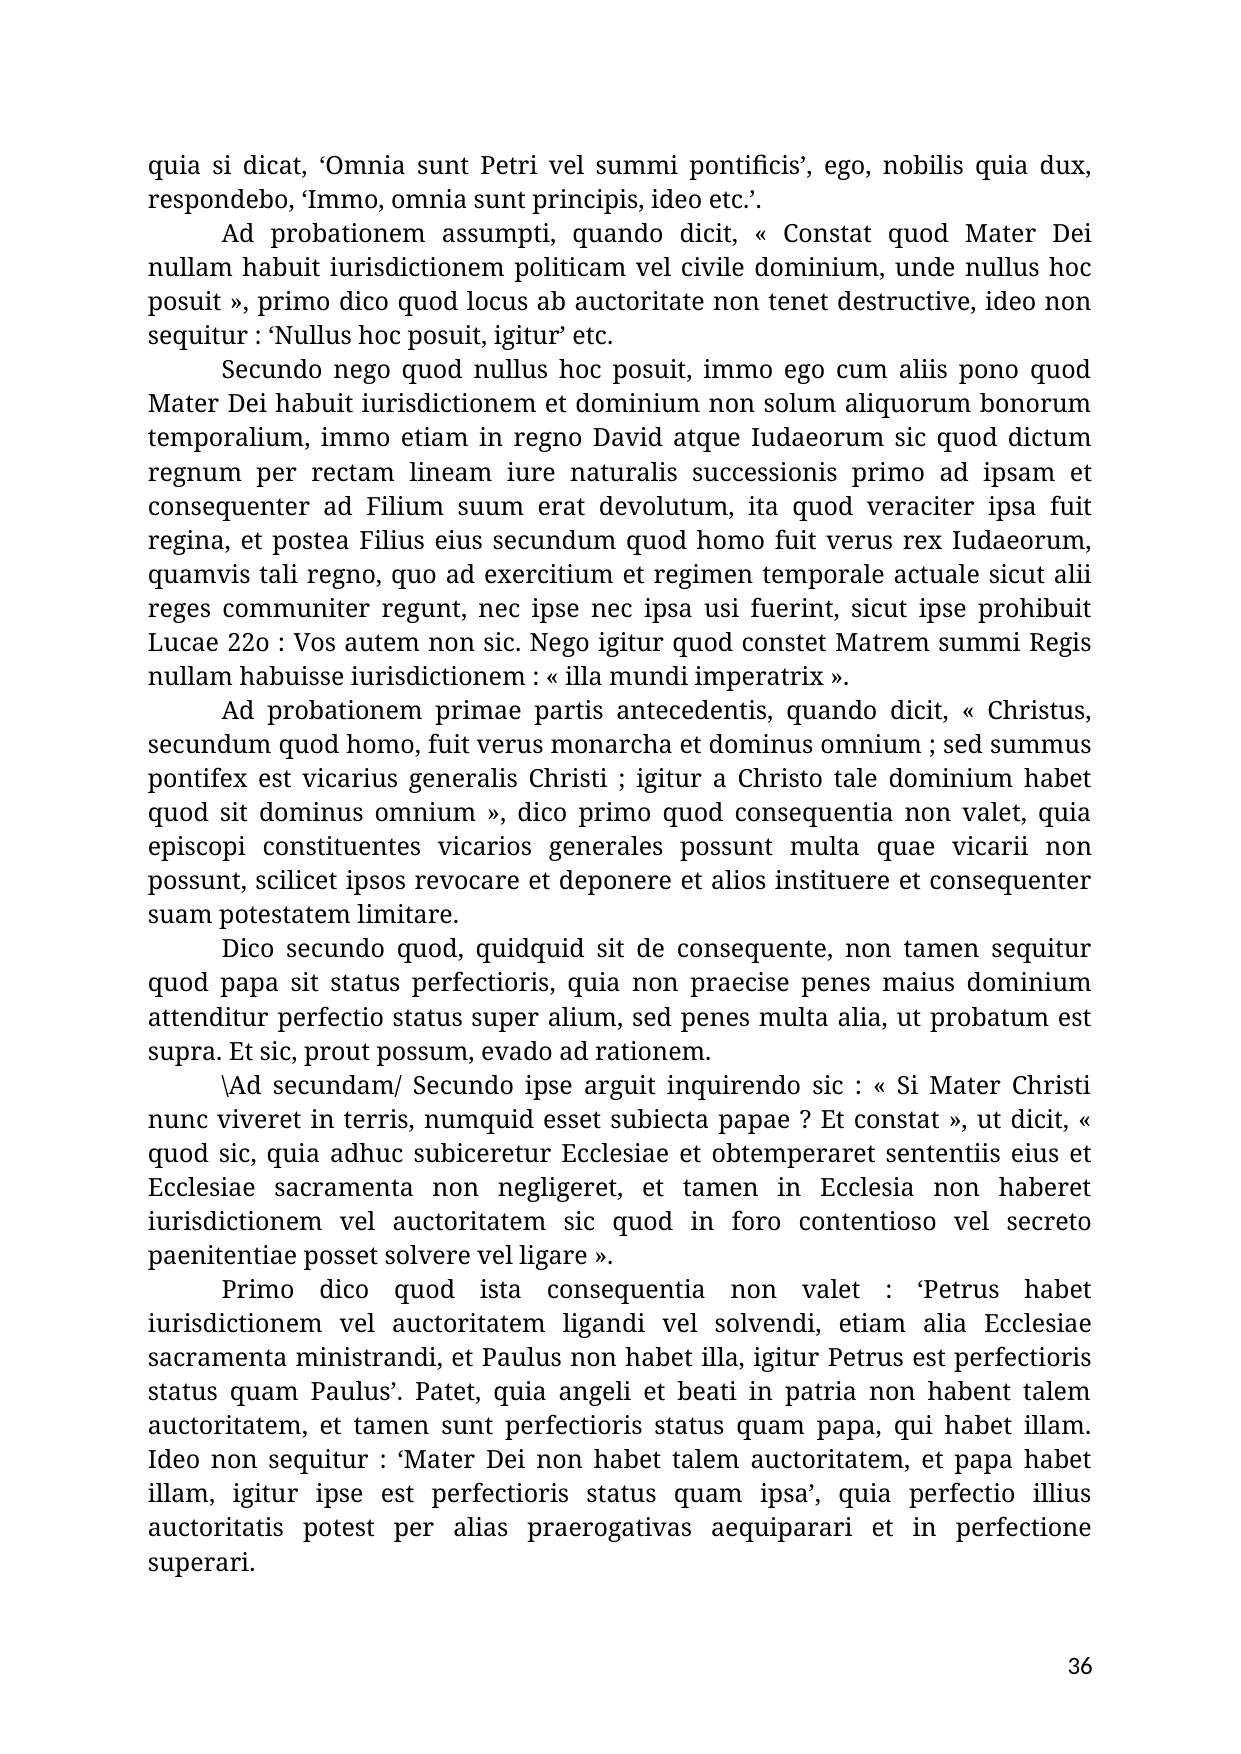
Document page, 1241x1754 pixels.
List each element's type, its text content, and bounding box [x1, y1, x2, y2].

text Ad probationem assumpti, quando dicit, « Constat quod Mater Dei nullam habuit iurisdictionem politicam vel civile dominium, unde nullus hoc posuit », primo dico quod locus ab auctoritate non tenet destructive, ideo non sequitur : ‘Nullus hoc posuit, igitur’ etc. [148, 216, 1093, 352]
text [148, 148, 1093, 216]
text Primo dico quod ista consequentia non valet : ‘Petrus habet iurisdictionem vel auctoritatem ligandi vel solvendi, etiam alia Ecclesiae sacramenta ministrandi, et Paulus non habet illa, igitur Petrus est perfectioris status quam Paulus’. Patet, quia angeli et beati in patria non habent talem auctoritatem, et tamen sunt perfectioris status quam papa, qui habet illam. Ideo non sequitur : ‘Mater Dei non habet talem auctoritatem, et papa habet illam, igitur ipse est perfectioris status quam ipsa’, quia perfectio illius auctoritatis potest per alias praerogativas aequiparari et in perfectione superari. [148, 1272, 1093, 1578]
text Secundo nego quod nullus hoc posuit, immo ego cum aliis pono quod Mater Dei habuit iurisdictionem et dominium non solum aliquorum bonorum temporalium, immo etiam in regno David atque Iudaeorum sic quod dictum regnum per rectam lineam iure naturalis successionis primo ad ipsam et consequenter ad Filium suum erat devolutum, ita quod veraciter ipsa fuit regina, et postea Filius eius secundum quod homo fuit verus rex Iudaeorum, quamvis tali regno, quo ad exercitium et regimen temporale actuale sicut alii reges communiter regunt, nec ipse nec ipsa usi fuerint, sicut ipse prohibuit Lucae 22o : Vos autem non sic. Nego igitur quod constet Matrem summi Regis nullam habuisse iurisdictionem : « illa mundi imperatrix ». [148, 352, 1093, 693]
text \Ad secundam/ Secundo ipse arguit inquirendo sic : « Si Mater Christi nunc viveret in terris, numquid esset subiecta papae ? Et constat », ut dicit, « quod sic, quia adhuc subiceretur Ecclesiae et obtemperaret sententiis eius et Ecclesiae sacramenta non negligeret, et tamen in Ecclesia non haberet iurisdictionem vel auctoritatem sic quod in foro contentioso vel secreto paenitentiae posset solvere vel ligare ». [148, 1067, 1093, 1272]
text Ad probationem primae partis antecedentis, quando dicit, « Christus, secundum quod homo, fuit verus monarcha et dominus omnium ; sed summus pontifex est vicarius generalis Christi ; igitur a Christo tale dominium habet quod sit dominus omnium », dico primo quod consequentia non valet, quia episcopi constituentes vicarios generales possunt multa quae vicarii non possunt, scilicet ipsos revocare et deponere et alios instituere et consequenter suam potestatem limitare. [148, 693, 1093, 931]
text Dico secundo quod, quidquid sit de consequente, non tamen sequitur quod papa sit status perfectioris, quia non praecise penes maius dominium attenditur perfectio status super alium, sed penes multa alia, ut probatum est supra. Et sic, prout possum, evado ad rationem. [148, 931, 1093, 1067]
